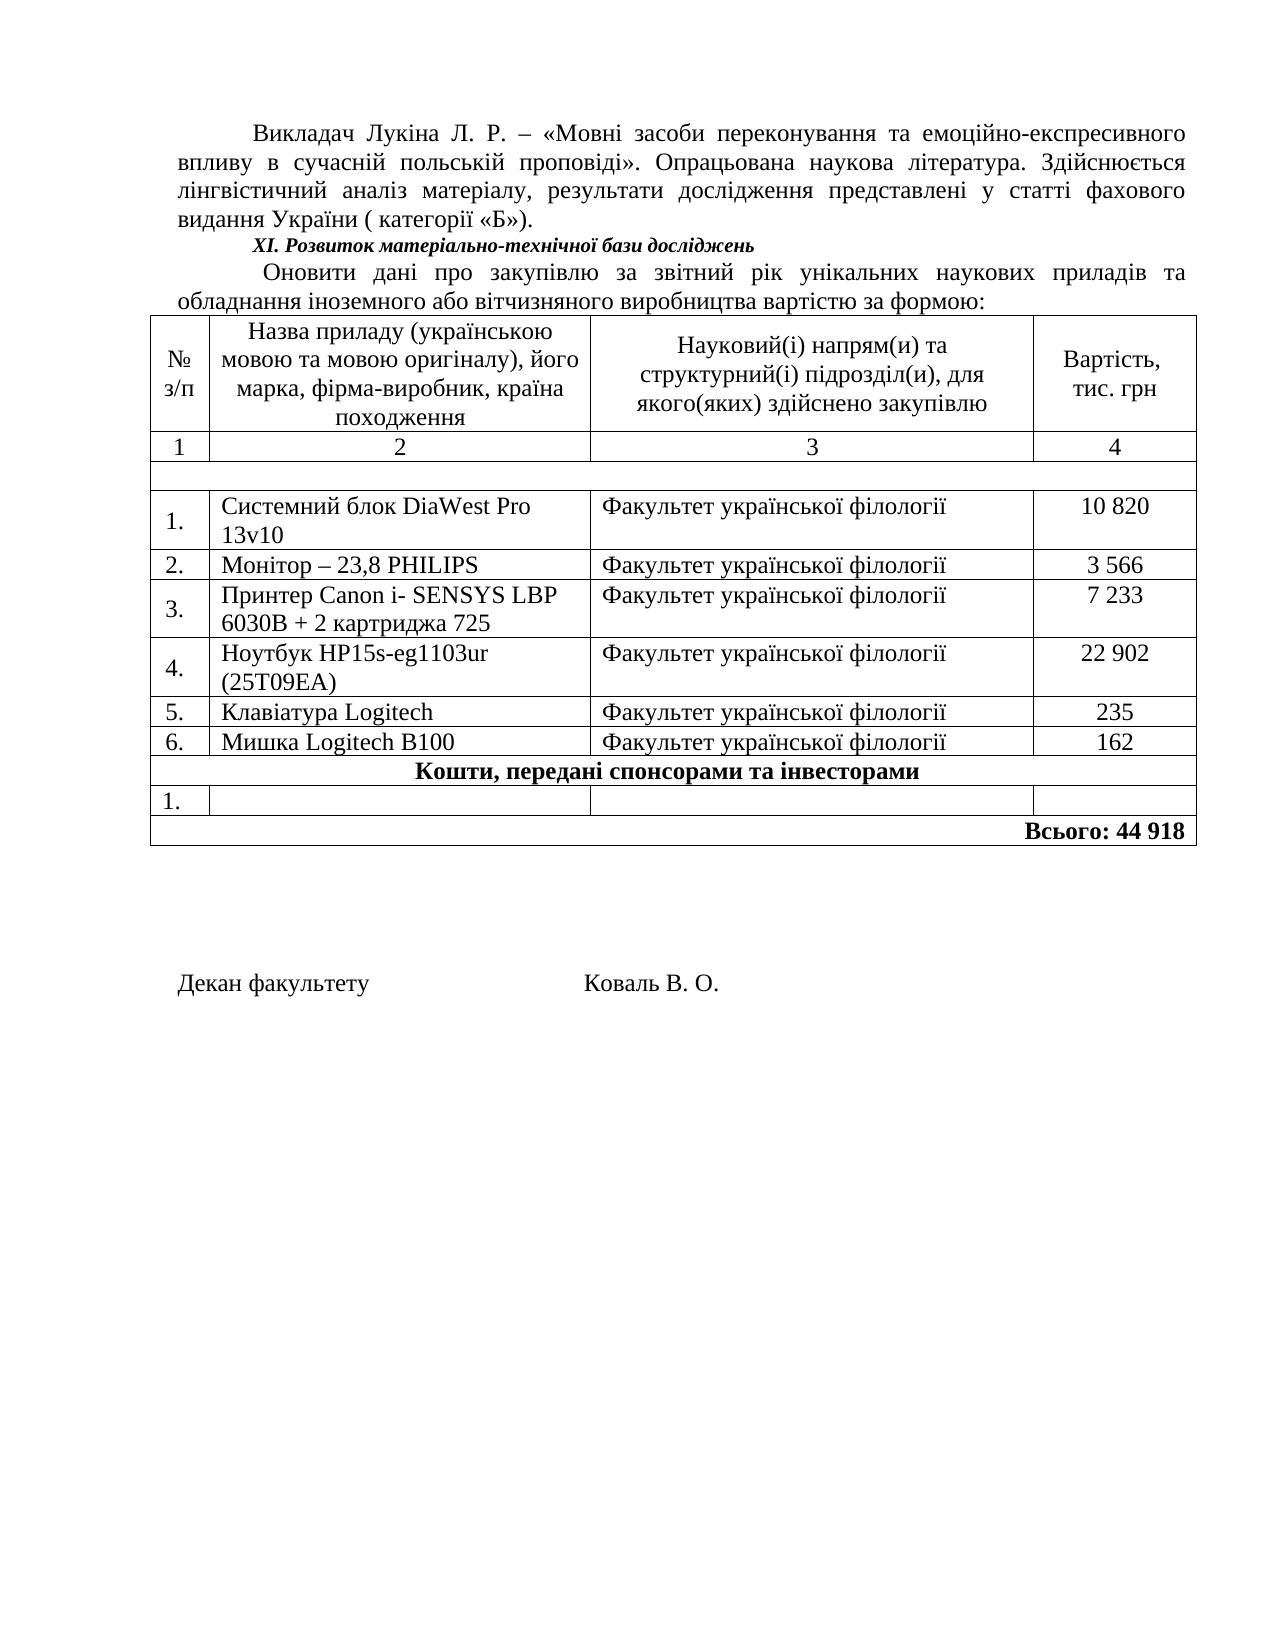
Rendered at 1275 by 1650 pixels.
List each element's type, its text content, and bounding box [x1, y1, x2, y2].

table_cell 235 [1034, 697, 1196, 726]
table_cell [1034, 786, 1196, 815]
text Викладач Лукіна Л. Р. – «Мовні засоби переконування та емоційно-експресивного впливу в сучасній польській проповіді». Опрацьована наукова література. Здійснюється лінгвістичний аналіз матеріалу, результати дослідження представлені у статті фахового видання України ( категорії «Б»). [177, 118, 1186, 233]
table_cell [151, 697, 209, 726]
table_cell Факультет української філології [591, 550, 1033, 579]
table_cell [591, 786, 1033, 815]
table_header Вартість, тис. грн [1034, 316, 1196, 431]
table_cell 1 [151, 432, 209, 461]
table_cell 7 233 [1034, 580, 1196, 637]
table_cell Факультет української філології [591, 727, 1033, 755]
table_cell 22 902 [1034, 638, 1196, 696]
table_cell Факультет української філології [591, 697, 1033, 726]
text ХІ. Розвиток матеріально-технічної бази досліджень [177, 233, 1186, 257]
table_cell [151, 550, 209, 579]
table_cell Монітор – 23,8 PHILIPS [210, 550, 590, 579]
text Декан факультету Коваль В. О. [177, 968, 724, 997]
table_cell Факультет української філології [591, 580, 1033, 637]
table_cell 10 820 [1034, 491, 1196, 549]
table_cell [151, 462, 1196, 490]
table_cell Факультет української філології [591, 638, 1033, 696]
table_cell 2 [210, 432, 590, 461]
table_cell 3 566 [1034, 550, 1196, 579]
table_cell Системний блок DiaWest Pro 13v10 [210, 491, 590, 549]
table_cell [210, 786, 590, 815]
table_cell 3 [591, 432, 1033, 461]
text Оновити дані про закупівлю за звітний рік унікальних наукових приладів та обладнання іноземного або вітчизняного виробництва вартістю за формою: [177, 257, 1186, 315]
table_cell [151, 580, 209, 637]
table_cell [151, 491, 209, 549]
table_cell [151, 786, 209, 815]
table_header № з/п [151, 316, 209, 431]
table_cell Принтер Canon i- SENSYS LBP 6030B + 2 картриджа 725 [210, 580, 590, 637]
table_cell Кошти, передані спонсорами та інвесторами [151, 756, 1196, 785]
table_cell Ноутбук HP15s-eg1103ur (25T09EA) [210, 638, 590, 696]
table_cell [151, 727, 209, 755]
table_header Науковий(і) напрям(и) та структурний(і) підрозділ(и), для якого(яких) здійснено закупівлю [591, 316, 1033, 431]
table_cell [151, 638, 209, 696]
table_header Назва приладу (українською мовою та мовою оригіналу), його марка, фірма-виробник, країна походження [210, 316, 590, 431]
table_cell Клавіатура Logitech [210, 697, 590, 726]
table_cell Всього: 44 918 [151, 816, 1196, 845]
table_cell Факультет української філології [591, 491, 1033, 549]
table_cell 4 [1034, 432, 1196, 461]
table_cell 162 [1034, 727, 1196, 755]
table_cell Мишка Logitech В100 [210, 727, 590, 755]
